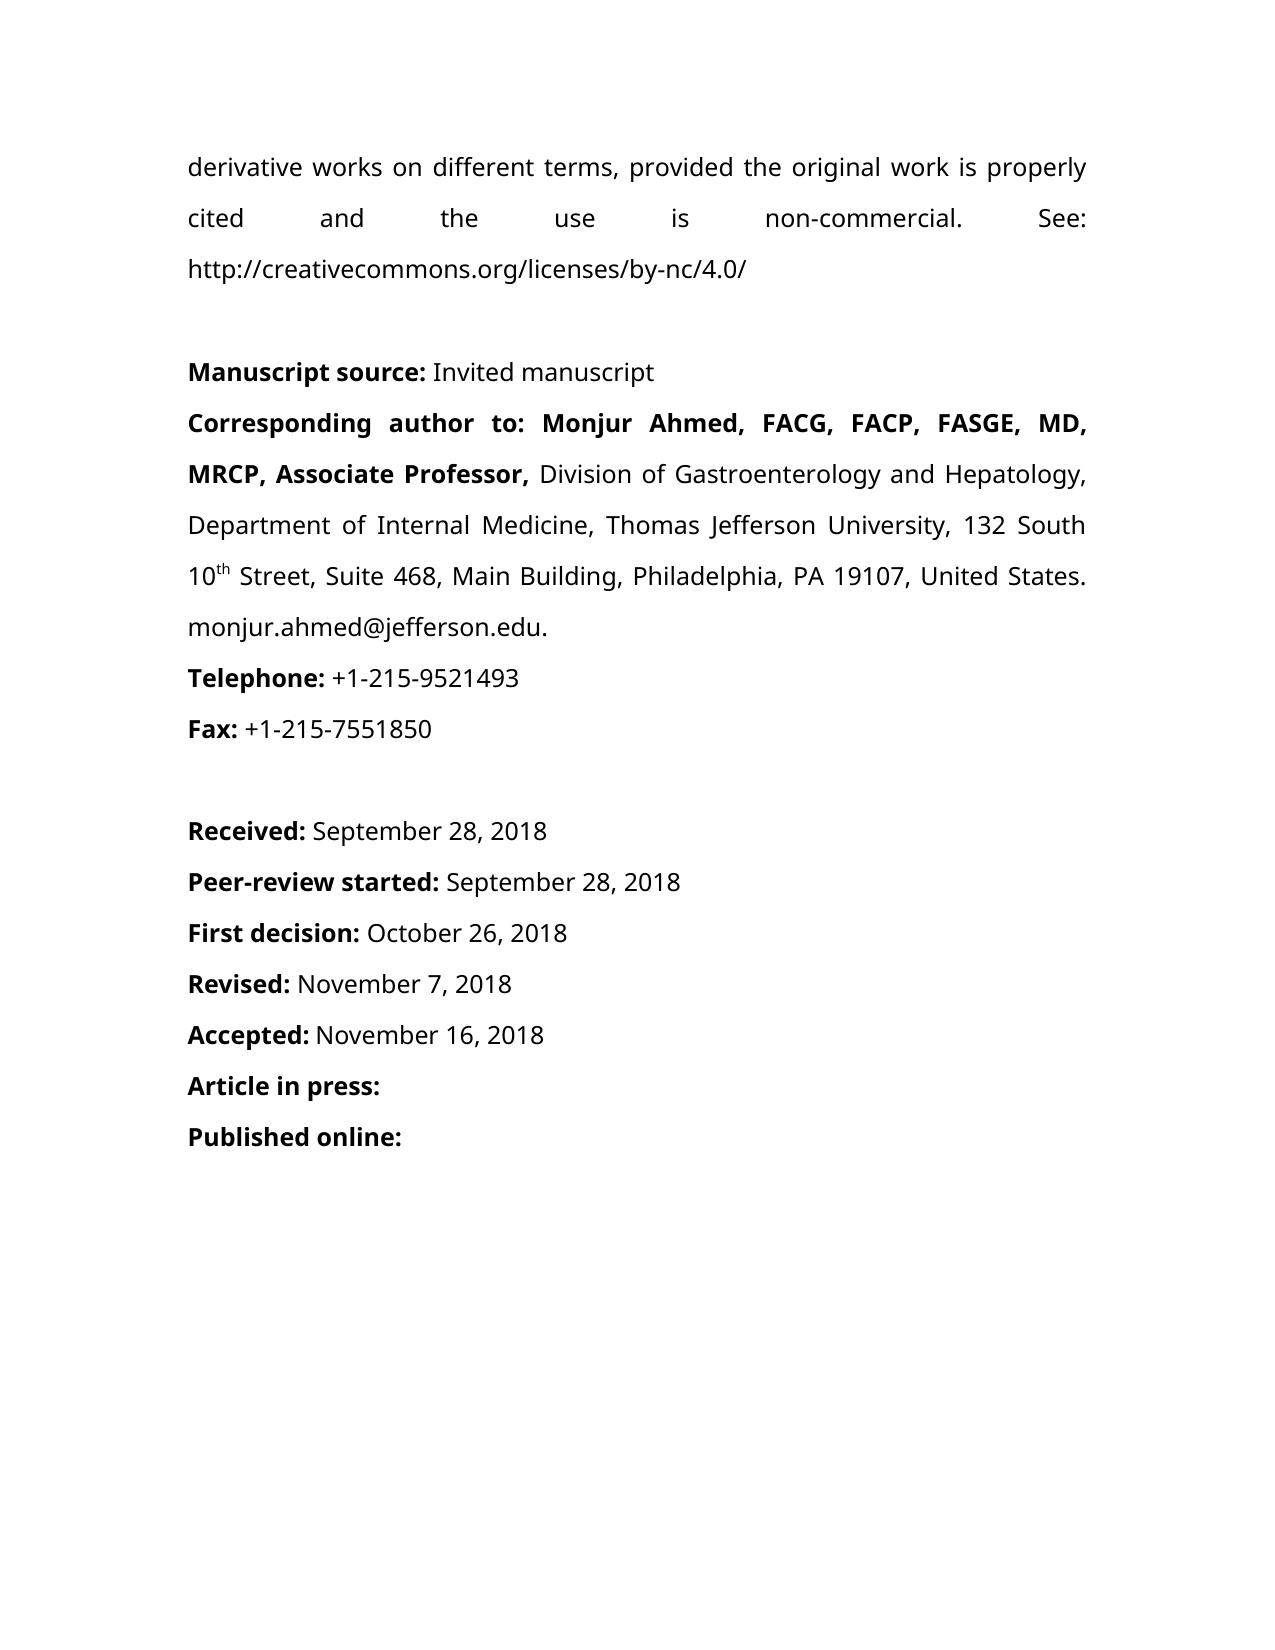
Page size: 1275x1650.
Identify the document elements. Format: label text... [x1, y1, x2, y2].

text Manuscript source: Invited manuscript [187, 354, 1087, 388]
text Fax: +1-215-7551850 [187, 711, 1087, 746]
text Peer-review started: September 28, 2018 [187, 864, 1087, 899]
text Telephone: +1-215-9521493 [187, 660, 1087, 694]
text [187, 150, 1087, 286]
text First decision: October 26, 2018 [187, 916, 1087, 950]
text Accepted: November 16, 2018 [187, 1018, 1087, 1052]
text Received: September 28, 2018 [187, 813, 1087, 848]
text Corresponding author to: Monjur Ahmed, FACG, FACP, FASGE, MD, MRCP, Associate Professor, Division of Gastroenterology and Hepatology, Department of Internal Medicine, Thomas Jefferson University, 132 South 10th Street, Suite 468, Main Building, Philadelphia, PA 19107, United States. monjur.ahmed@jefferson.edu. [187, 405, 1087, 643]
text Revised: November 7, 2018 [187, 967, 1087, 1001]
text Published online: [187, 1120, 1087, 1154]
text Article in press: [187, 1069, 1087, 1103]
